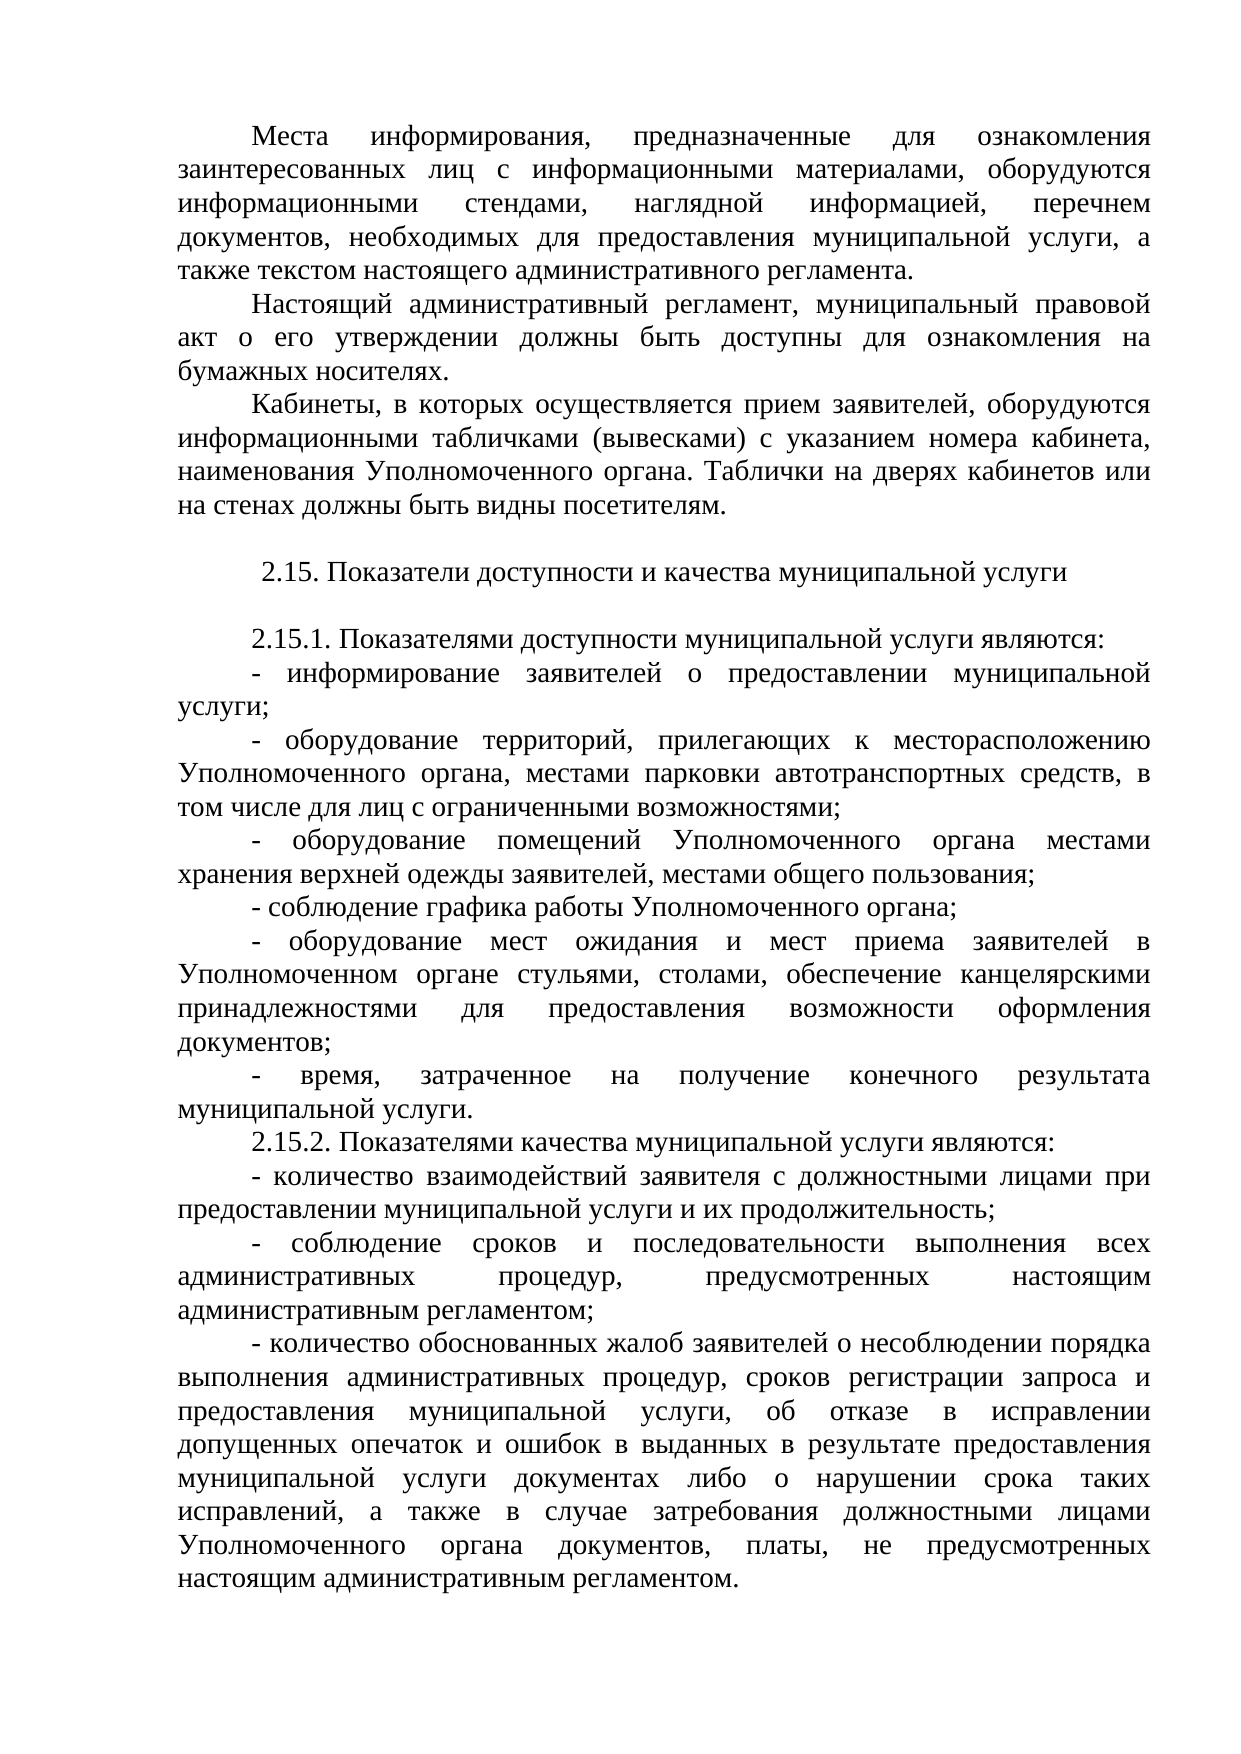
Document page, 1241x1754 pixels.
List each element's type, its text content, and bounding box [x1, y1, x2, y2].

text - время, затраченное на получение конечного результата муниципальной услуги. [177, 1057, 1152, 1124]
text - информирование заявителей о предоставлении муниципальной услуги; [177, 655, 1152, 722]
text - оборудование помещений Уполномоченного органа местами хранения верхней одежды заявителей, местами общего пользования; [177, 822, 1152, 889]
text - количество обоснованных жалоб заявителей о несоблюдении порядка выполнения административных процедур, сроков регистрации запроса и предоставления муниципальной услуги, об отказе в исправлении допущенных опечаток и ошибок в выданных в результате предоставления муниципальной услуги документах либо о нарушении срока таких исправлений, а также в случае затребования должностными лицами Уполномоченного органа документов, платы, не предусмотренных настоящим административным регламентом. [177, 1326, 1152, 1594]
text - оборудование территорий, прилегающих к месторасположению Уполномоченного органа, местами парковки автотранспортных средств, в том числе для лиц с ограниченными возможностями; [177, 722, 1152, 822]
text - соблюдение сроков и последовательности выполнения всех административных процедур, предусмотренных настоящим административным регламентом; [177, 1225, 1152, 1326]
text 2.15.1. Показателями доступности муниципальной услуги являются: [177, 621, 1152, 655]
text Места информирования, предназначенные для ознакомления заинтересованных лиц с информационными материалами, оборудуются информационными стендами, наглядной информацией, перечнем документов, необходимых для предоставления муниципальной услуги, а также текстом настоящего административного регламента. [177, 118, 1152, 286]
text - соблюдение графика работы Уполномоченного органа; [177, 889, 1152, 923]
subtitle 2.15. Показатели доступности и качества муниципальной услуги [177, 554, 1152, 588]
text - оборудование мест ожидания и мест приема заявителей в Уполномоченном органе стульями, столами, обеспечение канцелярскими принадлежностями для предоставления возможности оформления документов; [177, 923, 1152, 1057]
text Настоящий административный регламент, муниципальный правовой акт о его утверждении должны быть доступны для ознакомления на бумажных носителях. [177, 286, 1152, 386]
text Кабинеты, в которых осуществляется прием заявителей, оборудуются информационными табличками (вывесками) с указанием номера кабинета, наименования Уполномоченного органа. Таблички на дверях кабинетов или на стенах должны быть видны посетителям. [177, 386, 1152, 521]
text 2.15.2. Показателями качества муниципальной услуги являются: [177, 1124, 1152, 1158]
text - количество взаимодействий заявителя с должностными лицами при предоставлении муниципальной услуги и их продолжительность; [177, 1158, 1152, 1225]
